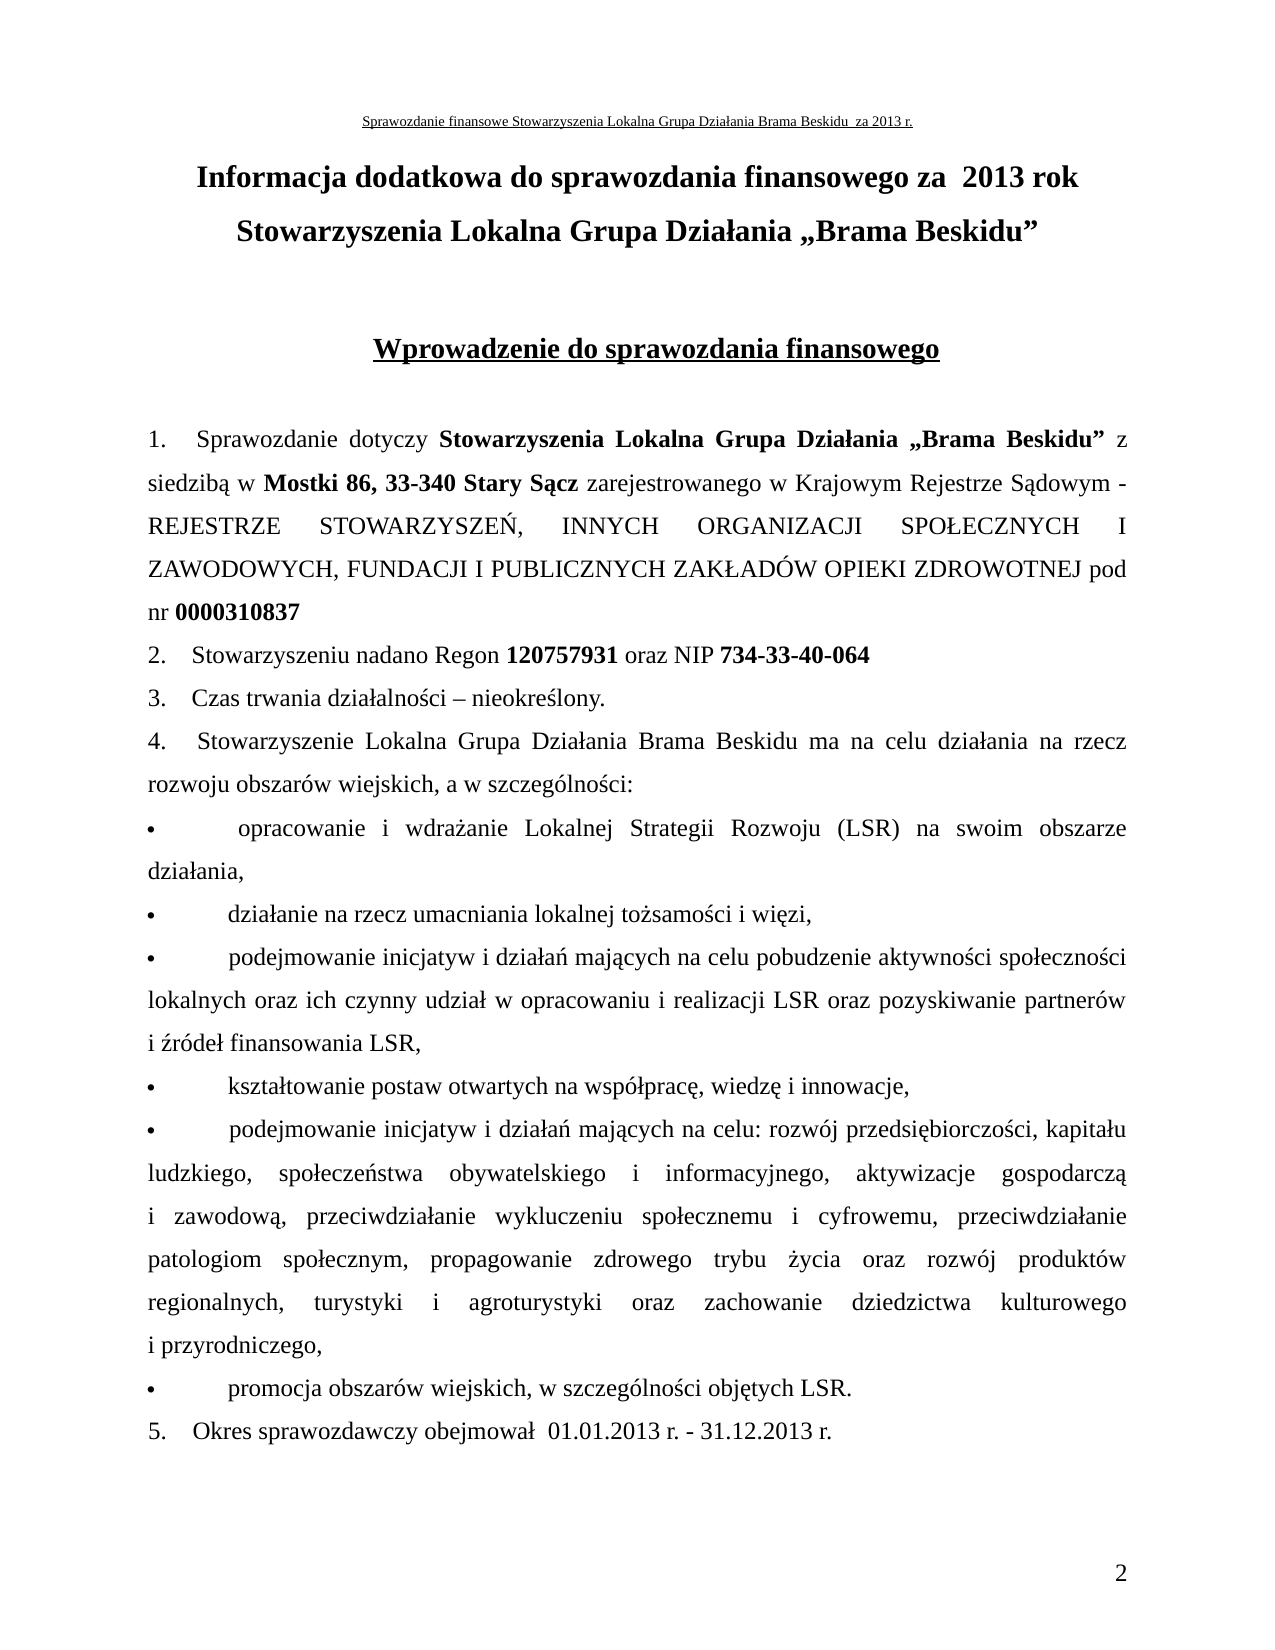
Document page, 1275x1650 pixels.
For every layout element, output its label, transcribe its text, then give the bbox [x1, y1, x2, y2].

list Stowarzyszenie Lokalna Grupa Działania Brama Beskidu ma na celu działania na rzecz rozwoju obszarów wiejskich, a w szczególności: [148, 726, 1127, 798]
text Stowarzyszenia Lokalna Grupa Działania „Brama Beskidu” [148, 212, 1127, 248]
list Okres sprawozdawczy obejmował 01.01.2013 r. - 31.12.2013 r. [148, 1416, 1127, 1445]
list podejmowanie inicjatyw i działań mających na celu: rozwój przedsiębiorczości, kapitału ludzkiego, społeczeństwa obywatelskiego i informacyjnego, aktywizacje gospodarczą i zawodową, przeciwdziałanie wykluczeniu społecznemu i cyfrowemu, przeciwdziałanie patologiom społecznym, propagowanie zdrowego trybu życia oraz rozwój produktów regionalnych, turystyki i agroturystyki oraz zachowanie dziedzictwa kulturowego i przyrodniczego, [148, 1114, 1127, 1359]
list opracowanie i wdrażanie Lokalnej Strategii Rozwoju (LSR) na swoim obszarze działania, [148, 813, 1127, 884]
text Wprowadzenie do sprawozdania finansowego [185, 331, 1127, 364]
list Sprawozdanie dotyczy Stowarzyszenia Lokalna Grupa Działania „Brama Beskidu” z siedzibą w Mostki 86, 33-340 Stary Sącz zarejestrowanego w Krajowym Rejestrze Sądowym - REJESTRZE STOWARZYSZEŃ, INNYCH ORGANIZACJI SPOŁECZNYCH I ZAWODOWYCH, FUNDACJI I PUBLICZNYCH ZAKŁADÓW OPIEKI ZDROWOTNEJ pod nr 0000310837 [148, 424, 1127, 626]
list podejmowanie inicjatyw i działań mających na celu pobudzenie aktywności społeczności lokalnych oraz ich czynny udział w opracowaniu i realizacji LSR oraz pozyskiwanie partnerów i źródeł finansowania LSR, [148, 942, 1127, 1057]
list Stowarzyszeniu nadano Regon 120757931 oraz NIP 734-33-40-064 [148, 640, 1127, 669]
text Informacja dodatkowa do sprawozdania finansowego za 2013 rok [148, 159, 1127, 194]
list kształtowanie postaw otwartych na współpracę, wiedzę i innowacje, [148, 1071, 1127, 1100]
list promocja obszarów wiejskich, w szczególności objętych LSR. [148, 1373, 1127, 1402]
list działanie na rzecz umacniania lokalnej tożsamości i więzi, [148, 899, 1127, 928]
list Czas trwania działalności – nieokreślony. [148, 683, 1127, 712]
